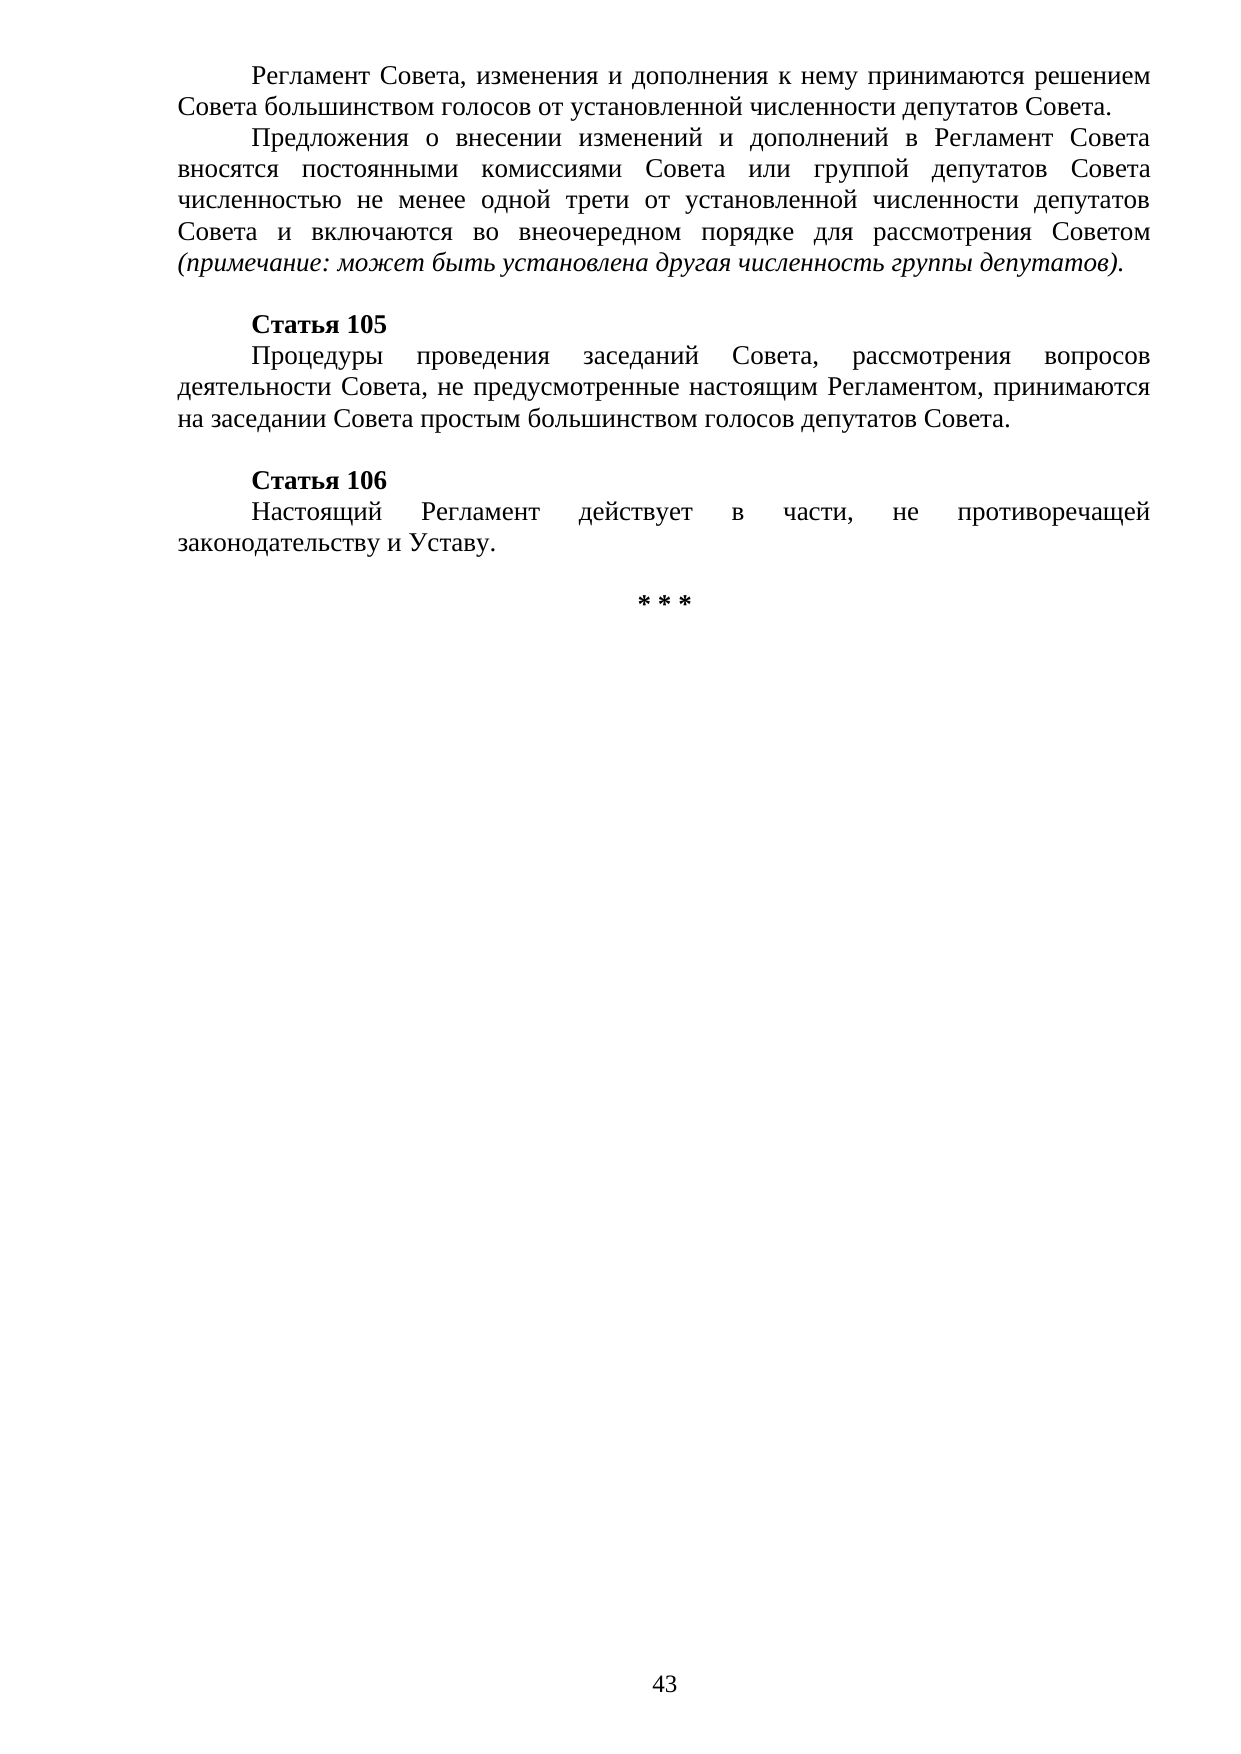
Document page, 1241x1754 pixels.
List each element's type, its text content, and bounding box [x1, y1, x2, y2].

text Предложения о внесении изменений и дополнений в Регламент Совета вносятся постоянными комиссиями Совета или группой депутатов Совета численностью не менее одной трети от установленной численности депутатов Совета и включаются во внеочередном порядке для рассмотрения Советом (примечание: может быть установлена другая численность группы депутатов). [177, 121, 1152, 277]
text Настоящий Регламент действует в части, не противоречащей законодательству и Уставу. [177, 495, 1152, 557]
text Статья 105 [177, 308, 1152, 339]
text Процедуры проведения заседаний Совета, рассмотрения вопросов деятельности Совета, не предусмотренные настоящим Регламентом, принимаются на заседании Совета простым большинством голосов депутатов Совета. [177, 339, 1152, 433]
text Регламент Совета, изменения и дополнения к нему принимаются решением Совета большинством голосов от установленной численности депутатов Совета. [177, 59, 1152, 121]
text Статья 106 [177, 464, 1152, 495]
text * * * [177, 588, 1152, 620]
